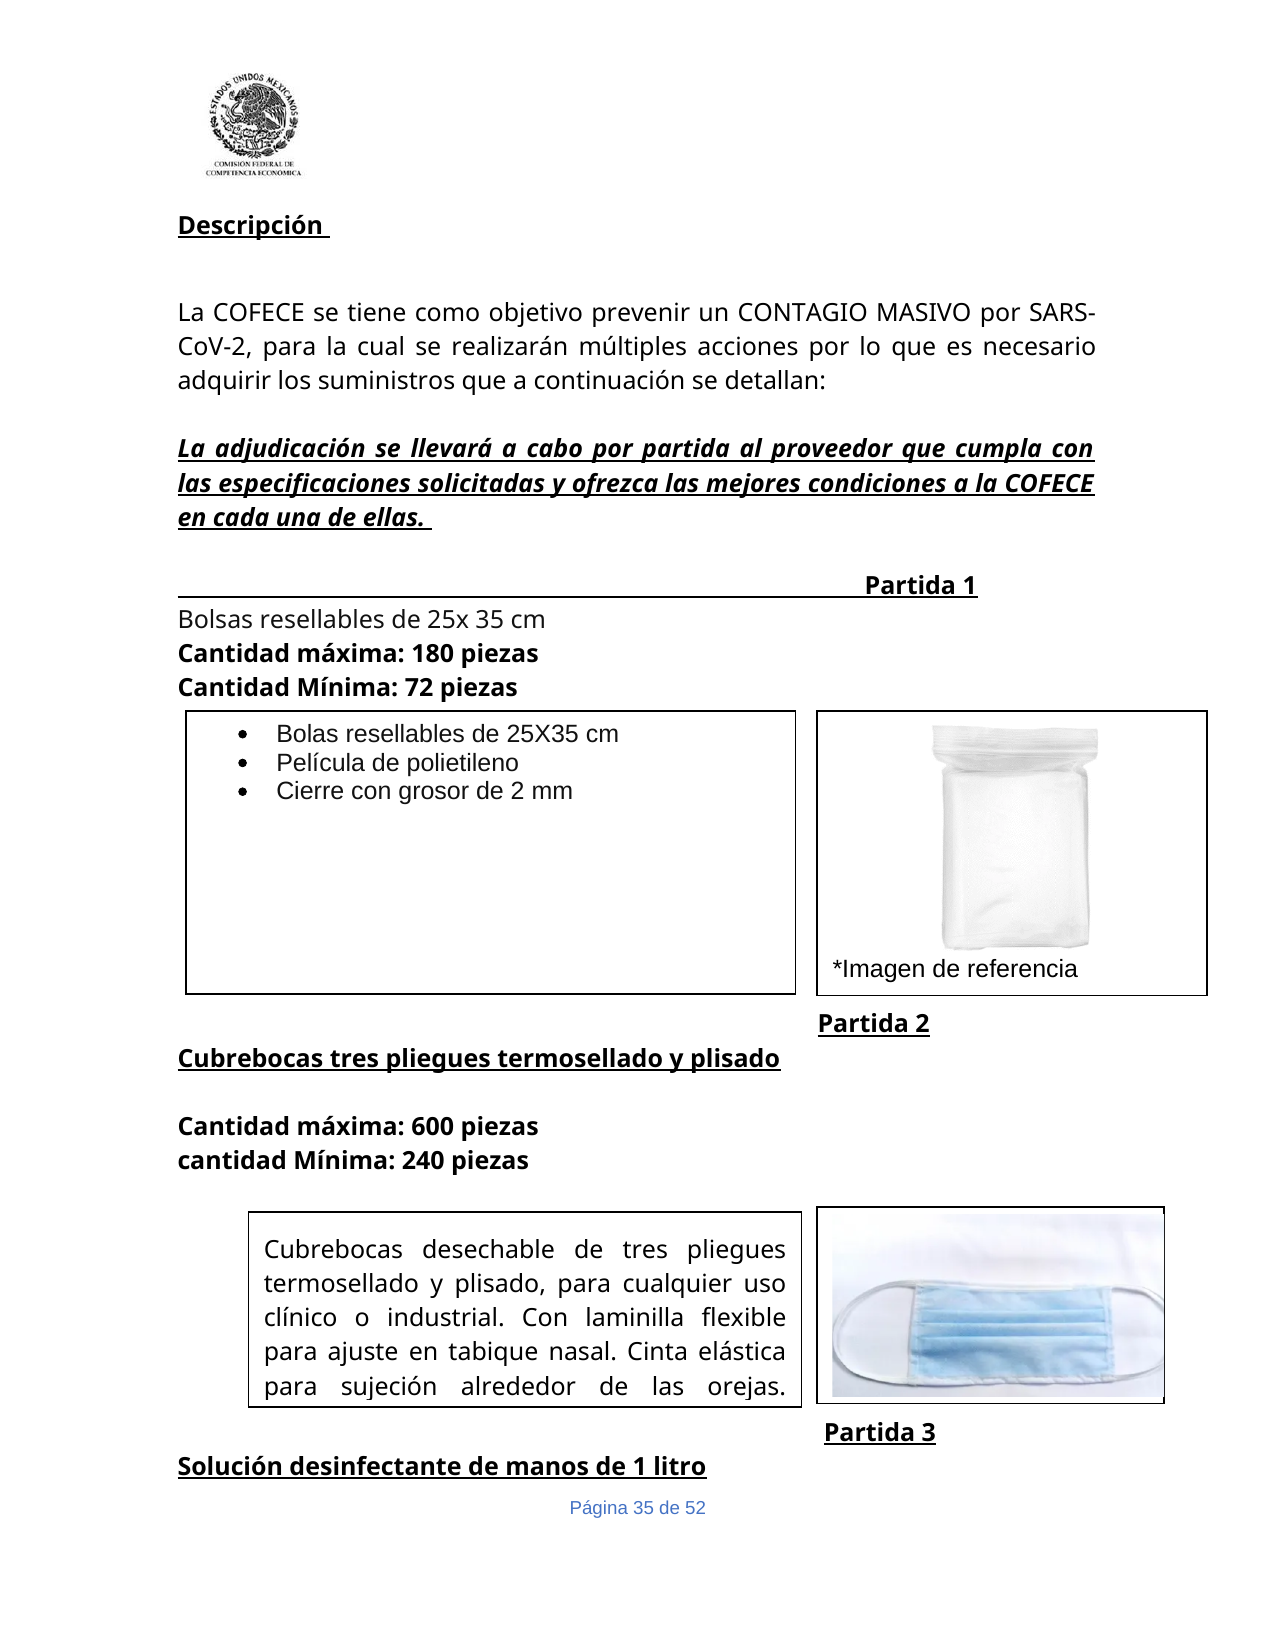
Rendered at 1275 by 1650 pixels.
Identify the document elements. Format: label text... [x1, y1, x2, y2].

text Descripción [177, 207, 1098, 241]
picture [188, 73, 322, 179]
text Partida 3 [177, 1211, 1098, 1448]
text cantidad Mínima: 240 piezas [177, 1142, 1098, 1176]
text Partida 2 [177, 704, 1098, 1040]
text Cantidad máxima: 180 piezas [177, 636, 1098, 669]
picture [832, 1214, 1165, 1397]
text Partida 1 [177, 567, 1098, 601]
list Cantidad Mínima: 72 piezas [177, 669, 1098, 704]
text La COFECE se tiene como objetivo prevenir un CONTAGIO MASIVO por SARS-CoV-2, para la cual se realizarán múltiples acciones por lo que es necesario adquirir los suministros que a continuación se detallan: [177, 295, 1098, 397]
text Bolsas resellables de 25x 35 cm [177, 601, 1098, 636]
text Solución desinfectante de manos de 1 litro [177, 1448, 1098, 1482]
text La adjudicación se llevará a cabo por partida al proveedor que cumpla con las especificaciones solicitadas y ofrezca las mejores condiciones a la COFECE en cada una de ellas. [177, 431, 1098, 533]
text Cantidad máxima: 600 piezas [177, 1108, 1098, 1142]
text Cubrebocas tres pliegues termosellado y plisado [177, 1040, 1098, 1074]
picture [925, 718, 1099, 955]
